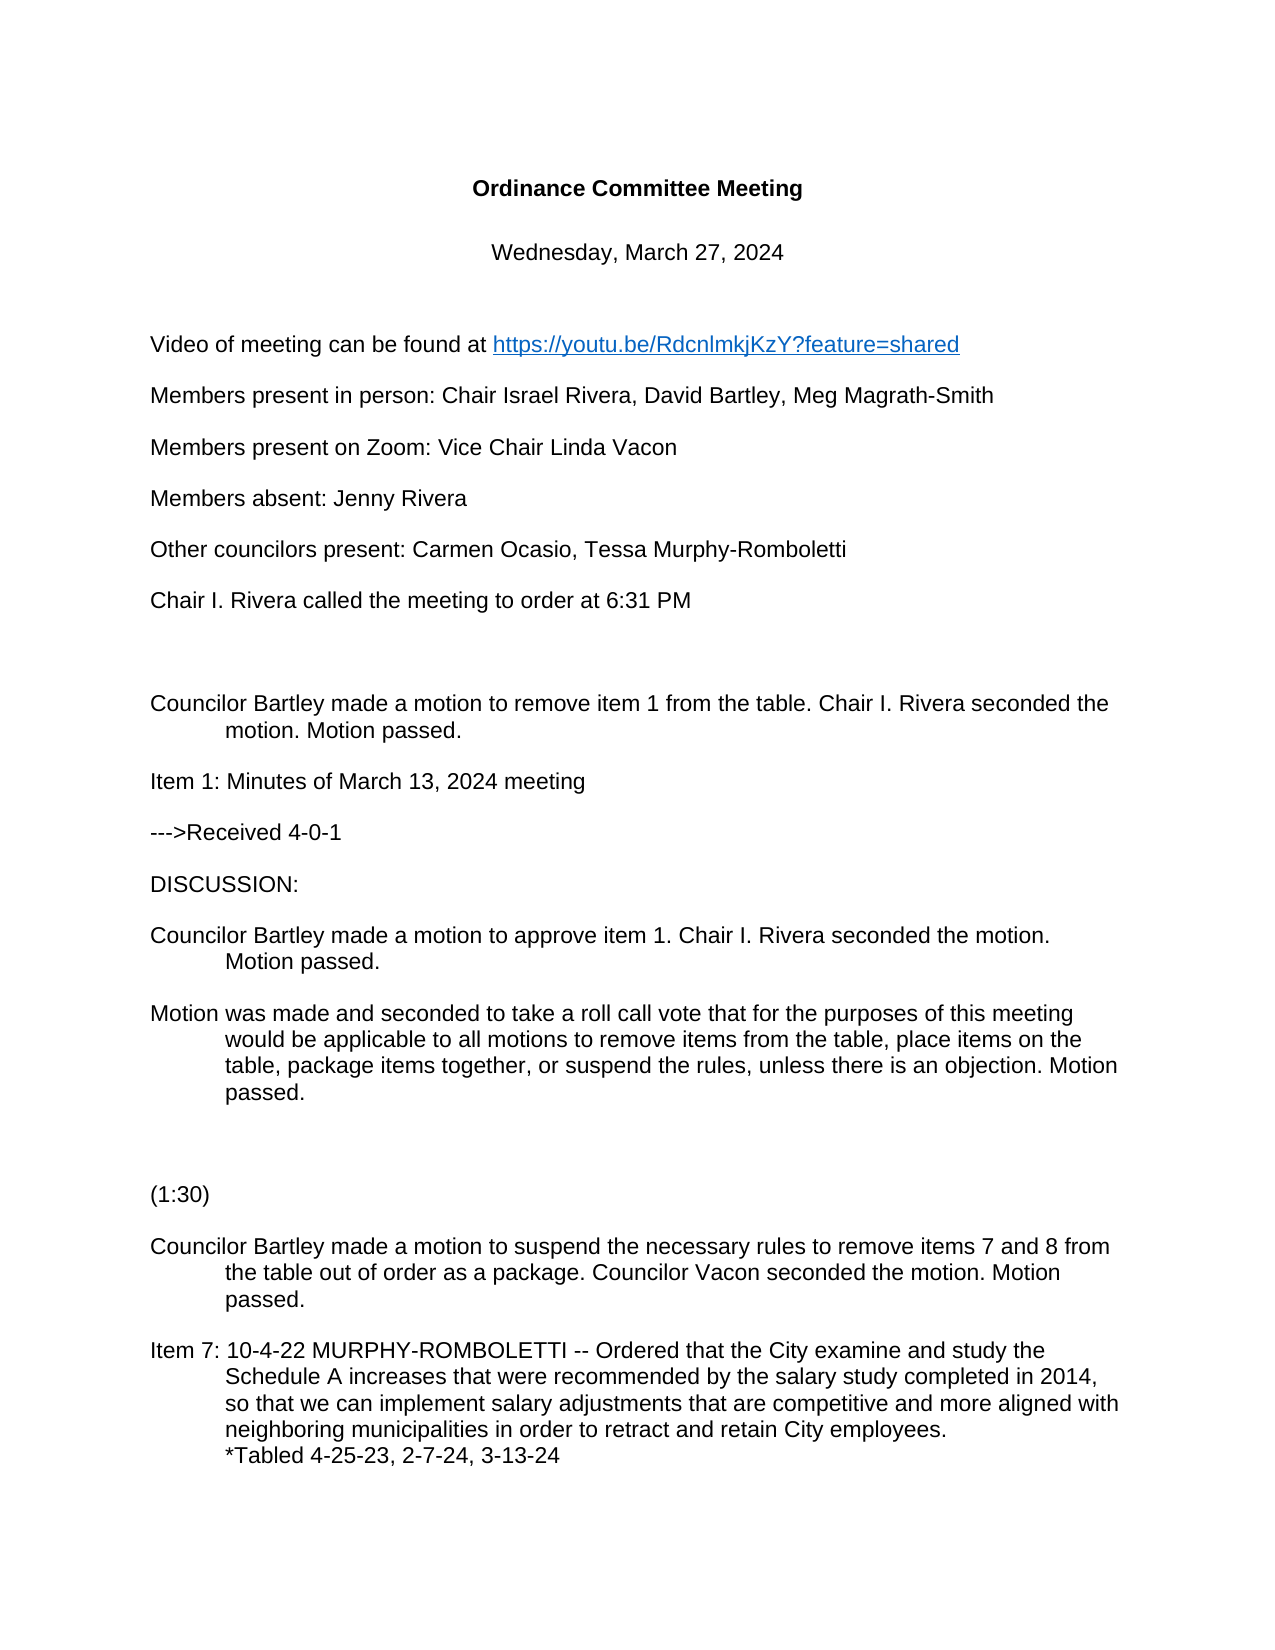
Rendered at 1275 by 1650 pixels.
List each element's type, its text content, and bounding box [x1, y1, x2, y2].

text --->Received 4-0-1 [150, 819, 1125, 846]
text Motion was made and seconded to take a roll call vote that for the purposes of this meeting would be applicable to all motions to remove items from the table, place items on the table, package items together, or suspend the rules, unless there is an objection. Motion passed. [150, 1000, 1125, 1105]
text Other councilors present: Carmen Ocasio, Tessa Murphy-Romboletti [150, 536, 1125, 562]
text Video of meeting can be found at https://youtu.be/RdcnlmkjKzY?feature=shared [150, 331, 1125, 357]
text Members present in person: Chair Israel Rivera, David Bartley, Meg Magrath-Smith [150, 382, 1125, 408]
text Councilor Bartley made a motion to suspend the necessary rules to remove items 7 and 8 from the table out of order as a package. Councilor Vacon seconded the motion. Motion passed. [150, 1233, 1125, 1312]
text Chair I. Rivera called the meeting to order at 6:31 PM [150, 587, 1125, 614]
text Item 1: Minutes of March 13, 2024 meeting [150, 768, 1125, 794]
text Councilor Bartley made a motion to remove item 1 from the table. Chair I. Rivera seconded the motion. Motion passed. [150, 690, 1125, 743]
text (1:30) [150, 1181, 1125, 1208]
text DISCUSSION: [150, 871, 1125, 897]
text Item 7: 10-4-22 MURPHY-ROMBOLETTI -- Ordered that the City examine and study the Schedule A increases that were recommended by the salary study completed in 2014, so that we can implement salary adjustments that are competitive and more aligned with neighboring municipalities in order to retract and retain City employees. *Tabled 4-25-23, 2-7-24, 3-13-24 [150, 1337, 1125, 1469]
text Ordinance Committee Meeting [150, 175, 1125, 201]
text Councilor Bartley made a motion to approve item 1. Chair I. Rivera seconded the motion. Motion passed. [150, 922, 1125, 975]
text Wednesday, March 27, 2024 [150, 239, 1125, 293]
text Members present on Zoom: Vice Chair Linda Vacon [150, 433, 1125, 460]
text Members absent: Jenny Rivera [150, 485, 1125, 511]
